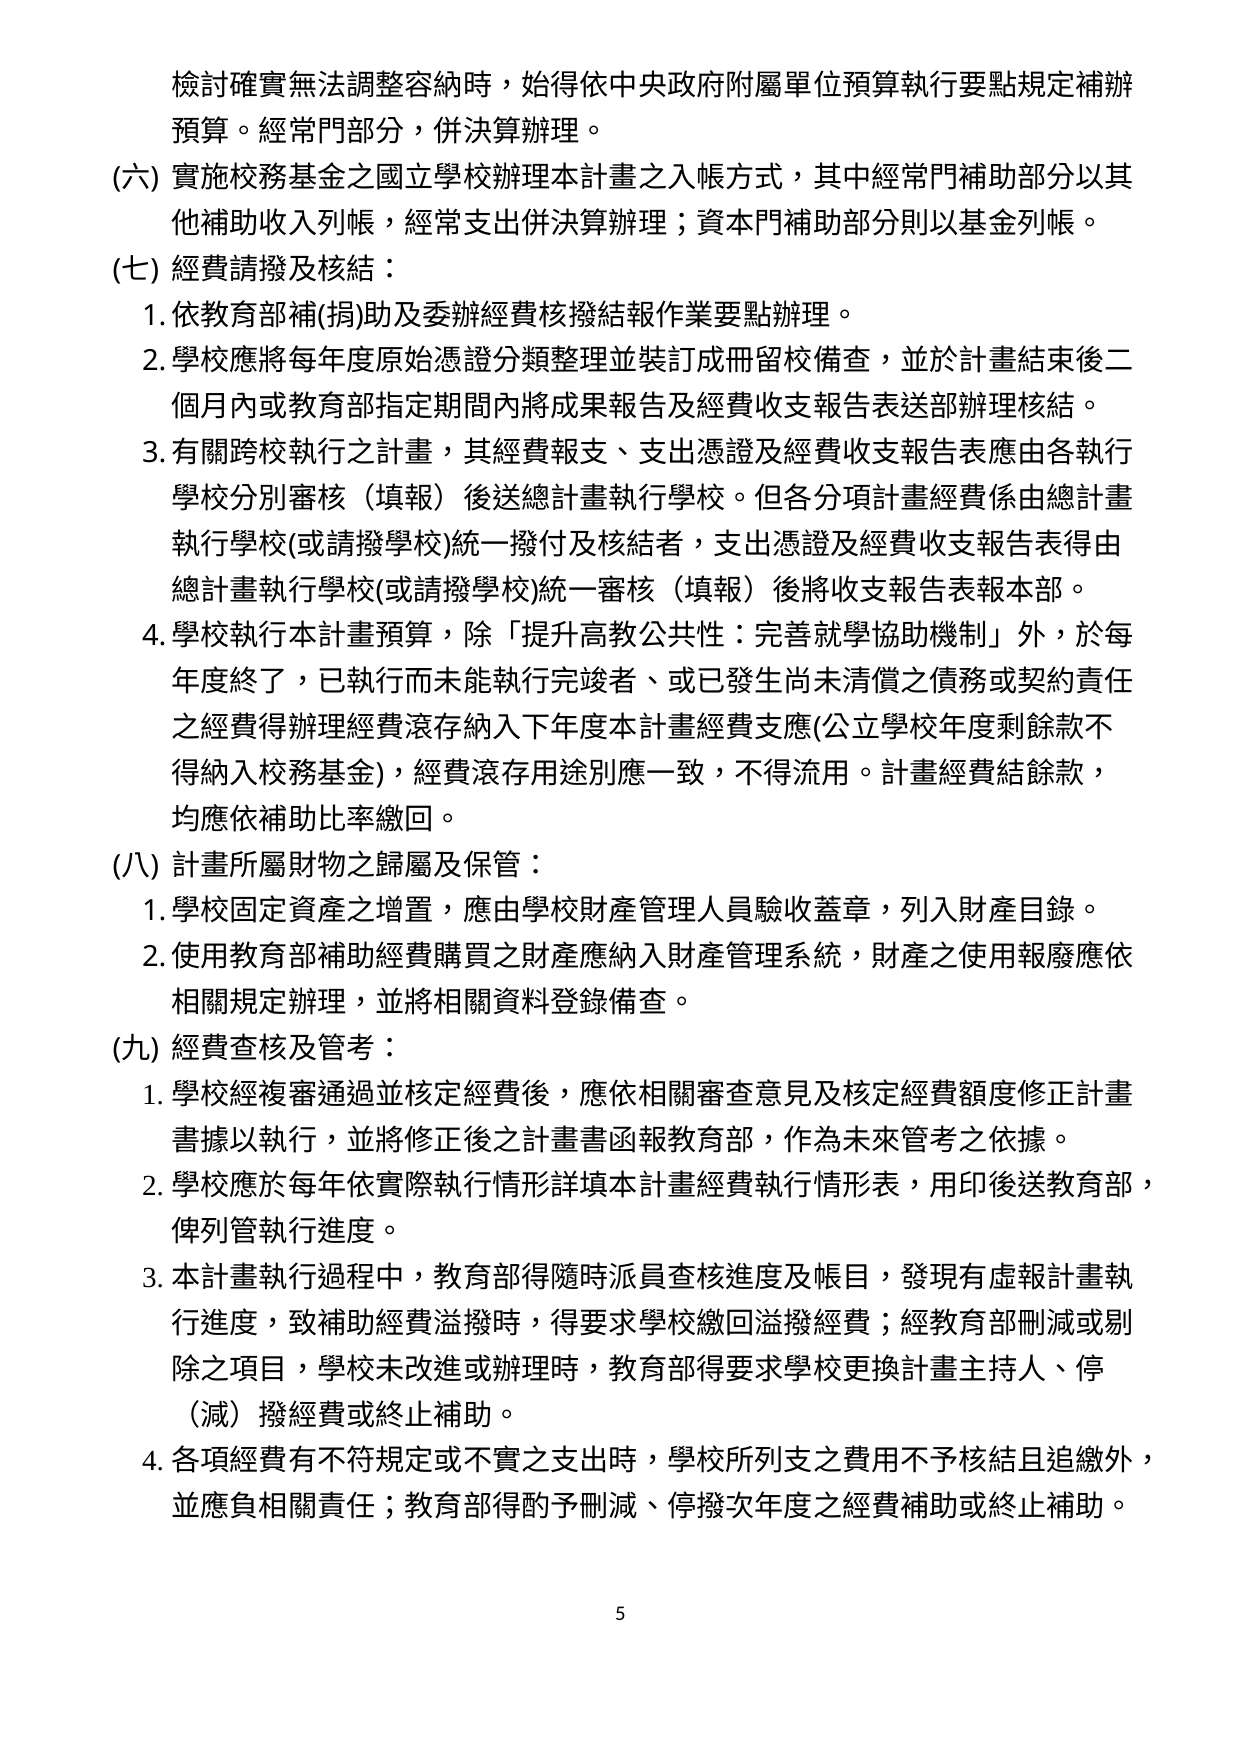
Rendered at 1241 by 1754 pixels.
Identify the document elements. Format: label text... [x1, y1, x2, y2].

list 經費請撥及核結： [112, 242, 1140, 288]
list 使用教育部補助經費購買之財產應納入財產管理系統，財產之使用報廢應依相關規定辦理，並將相關資料登錄備查。 [142, 930, 1140, 1022]
list 學校應將每年度原始憑證分類整理並裝訂成冊留校備查，並於計畫結束後二個月內或教育部指定期間內將成果報告及經費收支報告表送部辦理核結。 [142, 334, 1140, 426]
list 學校執行本計畫預算，除「提升高教公共性：完善就學協助機制」外，於每年度終了，已執行而未能執行完竣者、或已發生尚未清償之債務或契約責任之經費得辦理經費滾存納入下年度本計畫經費支應(公立學校年度剩餘款不得納入校務基金)，經費滾存用途別應一致，不得流用。計畫經費結餘款，均應依補助比率繳回。 [142, 609, 1140, 838]
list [112, 59, 1140, 151]
list 經費查核及管考： [112, 1022, 1140, 1067]
list 各項經費有不符規定或不實之支出時，學校所列支之費用不予核結且追繳外，並應負相關責任；教育部得酌予刪減、停撥次年度之經費補助或終止補助。 [142, 1434, 1140, 1526]
list 計畫所屬財物之歸屬及保管： [112, 838, 1140, 884]
list 學校固定資產之增置，應由學校財產管理人員驗收蓋章，列入財產目錄。 [142, 884, 1140, 930]
list 有關跨校執行之計畫，其經費報支、支出憑證及經費收支報告表應由各執行學校分別審核（填報）後送總計畫執行學校。但各分項計畫經費係由總計畫執行學校(或請撥學校)統一撥付及核結者，支出憑證及經費收支報告表得由總計畫執行學校(或請撥學校)統一審核（填報）後將收支報告表報本部。 [142, 426, 1140, 609]
list 實施校務基金之國立學校辦理本計畫之入帳方式，其中經常門補助部分以其他補助收入列帳，經常支出併決算辦理；資本門補助部分則以基金列帳。 [112, 151, 1140, 242]
list 依教育部補(捐)助及委辦經費核撥結報作業要點辦理。 [142, 288, 1140, 334]
list 學校應於每年依實際執行情形詳填本計畫經費執行情形表，用印後送教育部，俾列管執行進度。 [142, 1159, 1140, 1251]
list 本計畫執行過程中，教育部得隨時派員查核進度及帳目，發現有虛報計畫執行進度，致補助經費溢撥時，得要求學校繳回溢撥經費；經教育部刪減或剔除之項目，學校未改進或辦理時，教育部得要求學校更換計畫主持人、停（減）撥經費或終止補助。 [142, 1251, 1140, 1434]
list 學校經複審通過並核定經費後，應依相關審查意見及核定經費額度修正計畫書據以執行，並將修正後之計畫書函報教育部，作為未來管考之依據。 [142, 1067, 1140, 1159]
